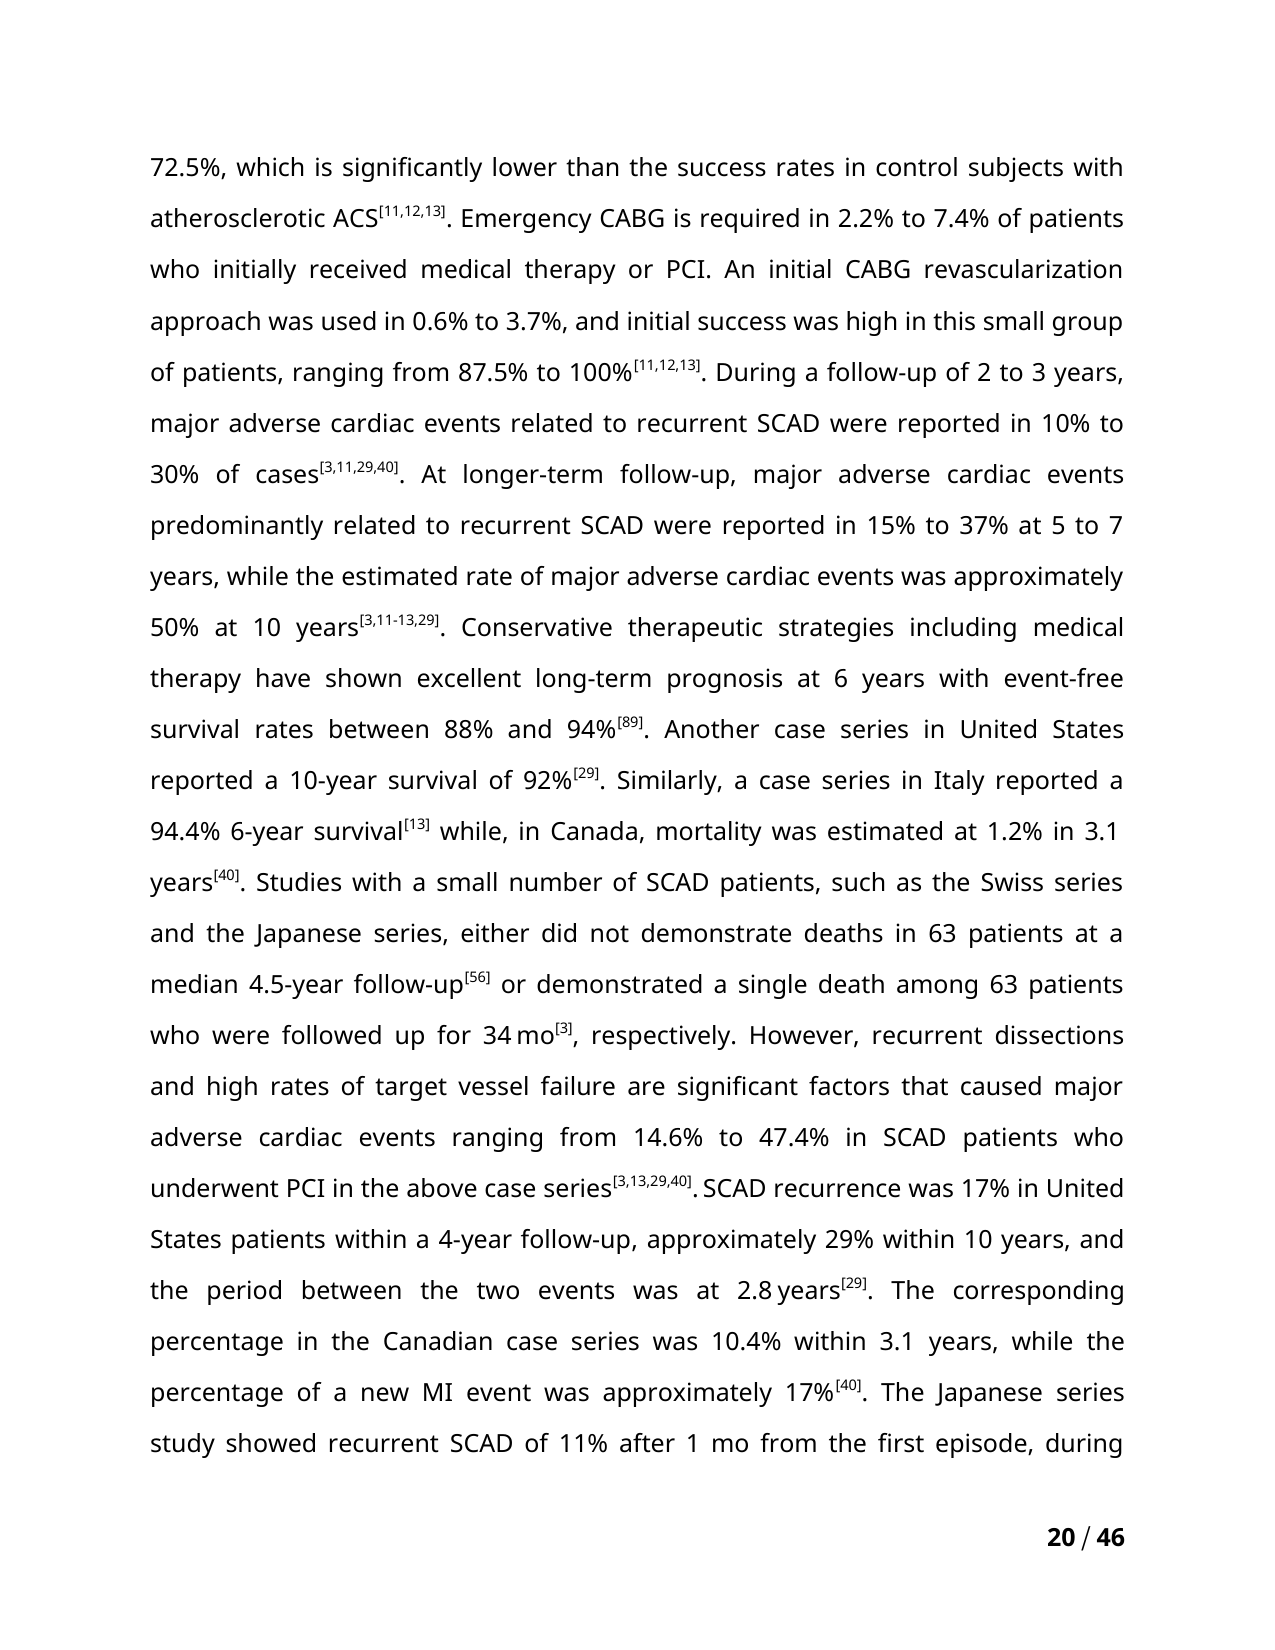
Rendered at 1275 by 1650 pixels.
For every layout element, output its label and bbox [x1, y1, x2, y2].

text [150, 150, 1125, 1460]
